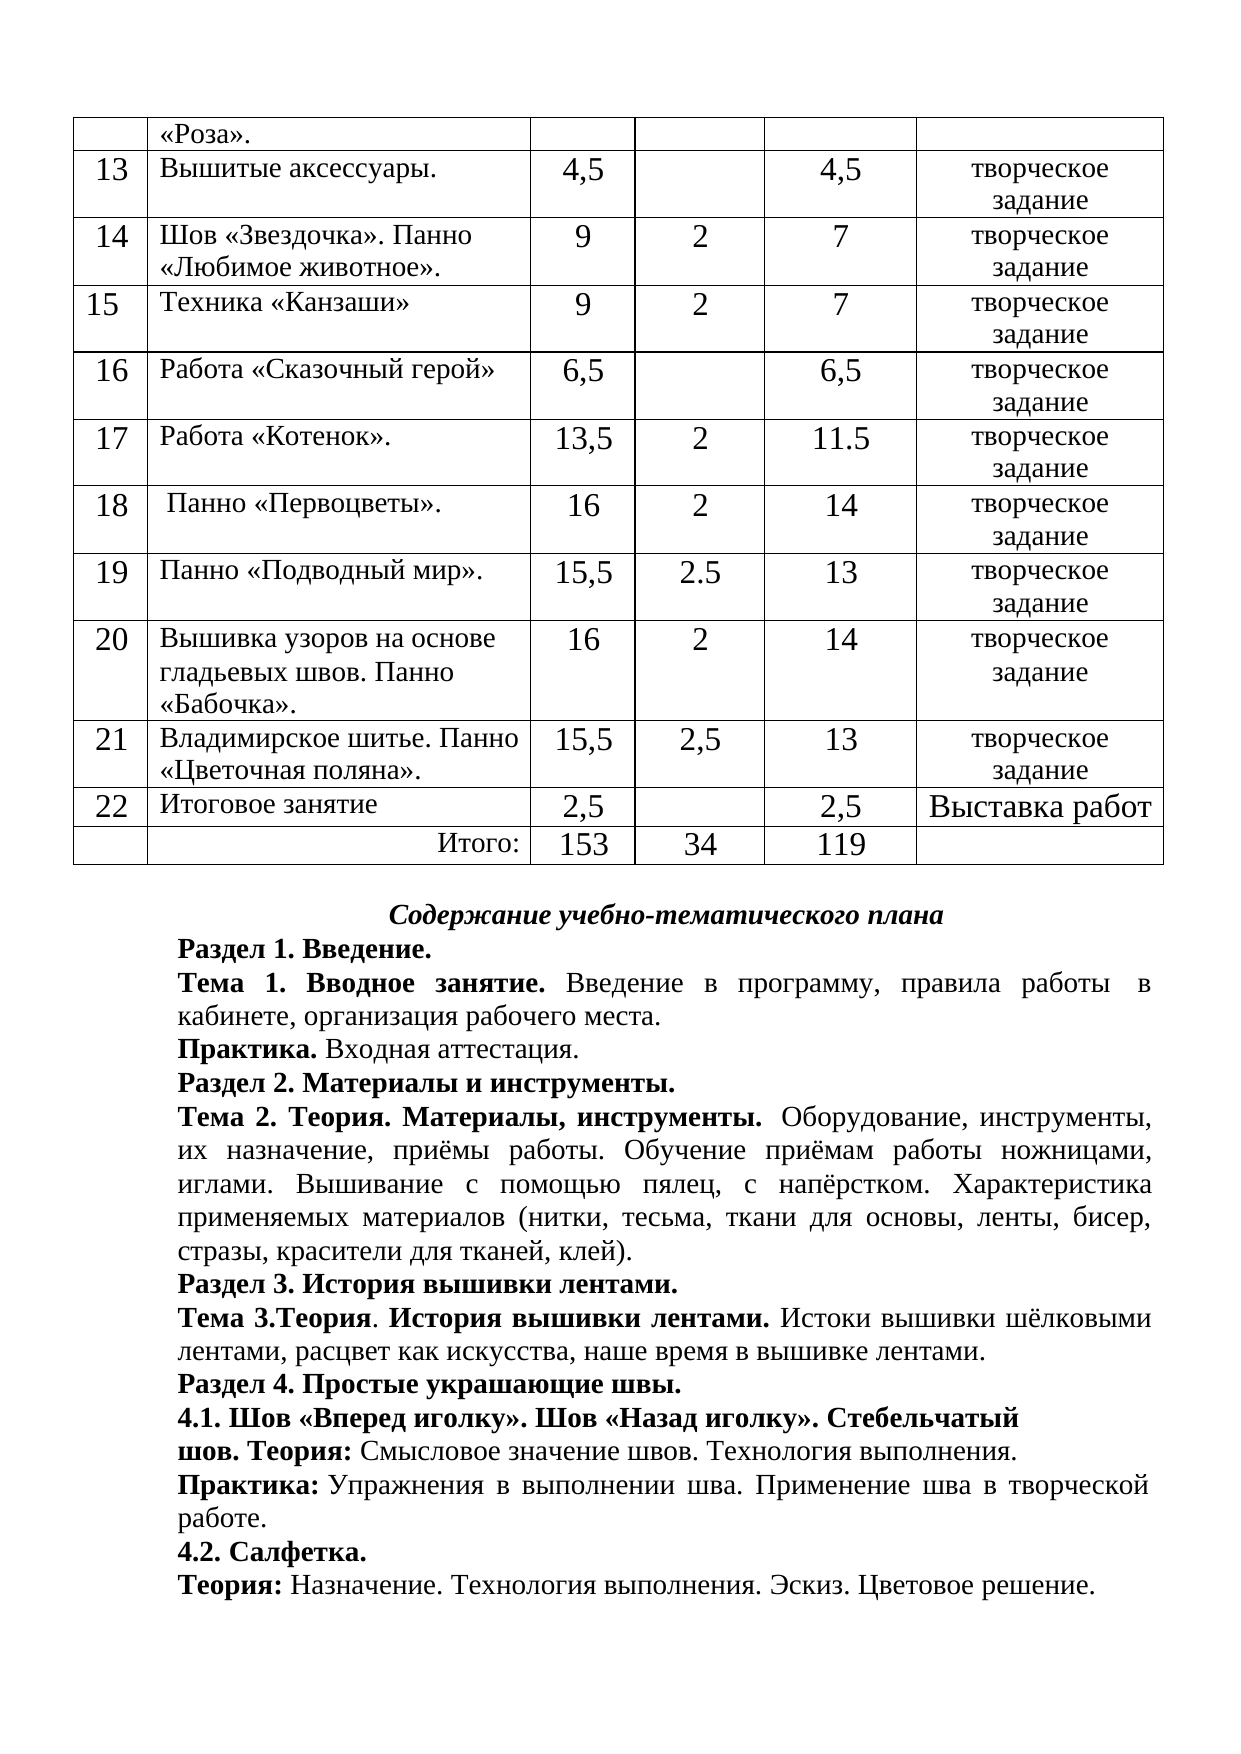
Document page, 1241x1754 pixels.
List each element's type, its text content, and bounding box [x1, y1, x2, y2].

table_cell Итоговое занятие [148, 788, 530, 826]
list Шов «Вперед иголку». Шов «Назад иголку». Стебельчатый шов. Теория: Смысловое значение швов. Технология выполнения. [177, 1401, 1088, 1466]
table_header «Роза». [148, 118, 530, 150]
table_header [531, 118, 634, 150]
table_cell творческое задание [917, 486, 1163, 553]
table_cell творческое задание [917, 420, 1163, 485]
table_cell 14 [74, 218, 147, 284]
table_cell творческое задание [917, 721, 1163, 787]
table_cell творческое задание [917, 218, 1163, 284]
table_cell 2,5 [765, 788, 916, 826]
table_cell творческое задание [917, 286, 1163, 351]
table_cell 20 [74, 621, 147, 720]
table_cell Шов «Звездочка». Панно «Любимое животное». [148, 218, 530, 284]
table_cell [74, 827, 147, 864]
table_cell 14 [765, 486, 916, 553]
table_header [74, 118, 147, 150]
text Практика: Упражнения в выполнении шва. Применение шва в творческой работе. [177, 1467, 1203, 1534]
subtitle Раздел 4. Простые украшающие швы. [177, 1367, 1203, 1401]
table_cell 6,5 [765, 353, 916, 418]
table_cell 2 [636, 286, 764, 351]
text Тема 1. Вводное занятие. Введение в программу, правила работы в кабинете, организация рабочего места. [177, 965, 1152, 1032]
table_cell 13,5 [531, 420, 634, 485]
subtitle Раздел 2. Материалы и инструменты. [177, 1065, 1203, 1099]
table_cell Итого: [148, 827, 530, 864]
table_cell Техника «Канзаши» [148, 286, 530, 351]
subtitle Раздел 1. Введение. [177, 932, 1203, 965]
table_cell 14 [765, 621, 916, 720]
table_cell 18 [74, 486, 147, 553]
table_cell 6,5 [531, 353, 634, 418]
table_cell 7 [765, 286, 916, 351]
table_cell 34 [636, 827, 764, 864]
table_cell творческое задание [917, 621, 1163, 720]
table_cell 7 [765, 218, 916, 284]
table_cell творческое задание [917, 353, 1163, 418]
table_cell Работа «Сказочный герой» [148, 353, 530, 418]
table_cell Вышивка узоров на основе гладьевых швов. Панно «Бабочка». [148, 621, 530, 720]
table_header [636, 118, 764, 150]
table_cell 13 [74, 151, 147, 217]
table_cell Панно «Подводный мир». [148, 554, 530, 619]
table_cell Владимирское шитье. Панно «Цветочная поляна». [148, 721, 530, 787]
table_cell 153 [531, 827, 634, 864]
table_cell Панно «Первоцветы». [148, 486, 530, 553]
table_cell 15 [74, 286, 147, 351]
table_cell [636, 151, 764, 217]
table_cell 2 [636, 218, 764, 284]
table_cell 4,5 [765, 151, 916, 217]
table_cell 19 [74, 554, 147, 619]
table_cell [636, 353, 764, 418]
table_cell 9 [531, 218, 634, 284]
table_cell [636, 788, 764, 826]
table_cell 4,5 [531, 151, 634, 217]
text Тема 2. Теория. Материалы, инструменты. Оборудование, инструменты, их назначение, приёмы работы. Обучение приёмам работы ножницами, иглами. Вышивание с помощью пялец, с напёрстком. Характеристика применяемых материалов (нитки, тесьма, ткани для основы, ленты, бисер, стразы, красители для тканей, клей). [177, 1099, 1152, 1266]
table_cell Работа «Котенок». [148, 420, 530, 485]
table_header [765, 118, 916, 150]
table_cell 15,5 [531, 721, 634, 787]
table_cell 21 [74, 721, 147, 787]
text Практика. Входная аттестация. [177, 1032, 1203, 1065]
table_cell 15,5 [531, 554, 634, 619]
table_cell 2 [636, 420, 764, 485]
table_cell 11.5 [765, 420, 916, 485]
table_cell 16 [531, 621, 634, 720]
table_cell 13 [765, 721, 916, 787]
table_cell 2.5 [636, 554, 764, 619]
table_cell 119 [765, 827, 916, 864]
table_cell Выставка работ [917, 788, 1163, 826]
subtitle Салфетка. [177, 1534, 1203, 1568]
table_cell [917, 827, 1163, 864]
table_cell творческое задание [917, 151, 1163, 217]
table_header [917, 118, 1163, 150]
table_cell Вышитые аксессуары. [148, 151, 530, 217]
table_cell 2 [636, 486, 764, 553]
table_cell творческое задание [917, 554, 1163, 619]
table_cell 22 [74, 788, 147, 826]
table_cell 16 [531, 486, 634, 553]
text Тема 3.Теория. История вышивки лентами. Истоки вышивки шёлковыми лентами, расцвет как искусства, наше время в вышивке лентами. [177, 1300, 1152, 1367]
text Содержание учебно-тематического плана [388, 898, 1203, 932]
text Теория: Назначение. Технология выполнения. Эскиз. Цветовое решение. [177, 1568, 1203, 1601]
table_cell 13 [765, 554, 916, 619]
table_cell 9 [531, 286, 634, 351]
table_cell 2 [636, 621, 764, 720]
table_cell 2,5 [531, 788, 634, 826]
table_cell 16 [74, 353, 147, 418]
table_cell 2,5 [636, 721, 764, 787]
subtitle Раздел 3. История вышивки лентами. [177, 1267, 1203, 1300]
table_cell 17 [74, 420, 147, 485]
